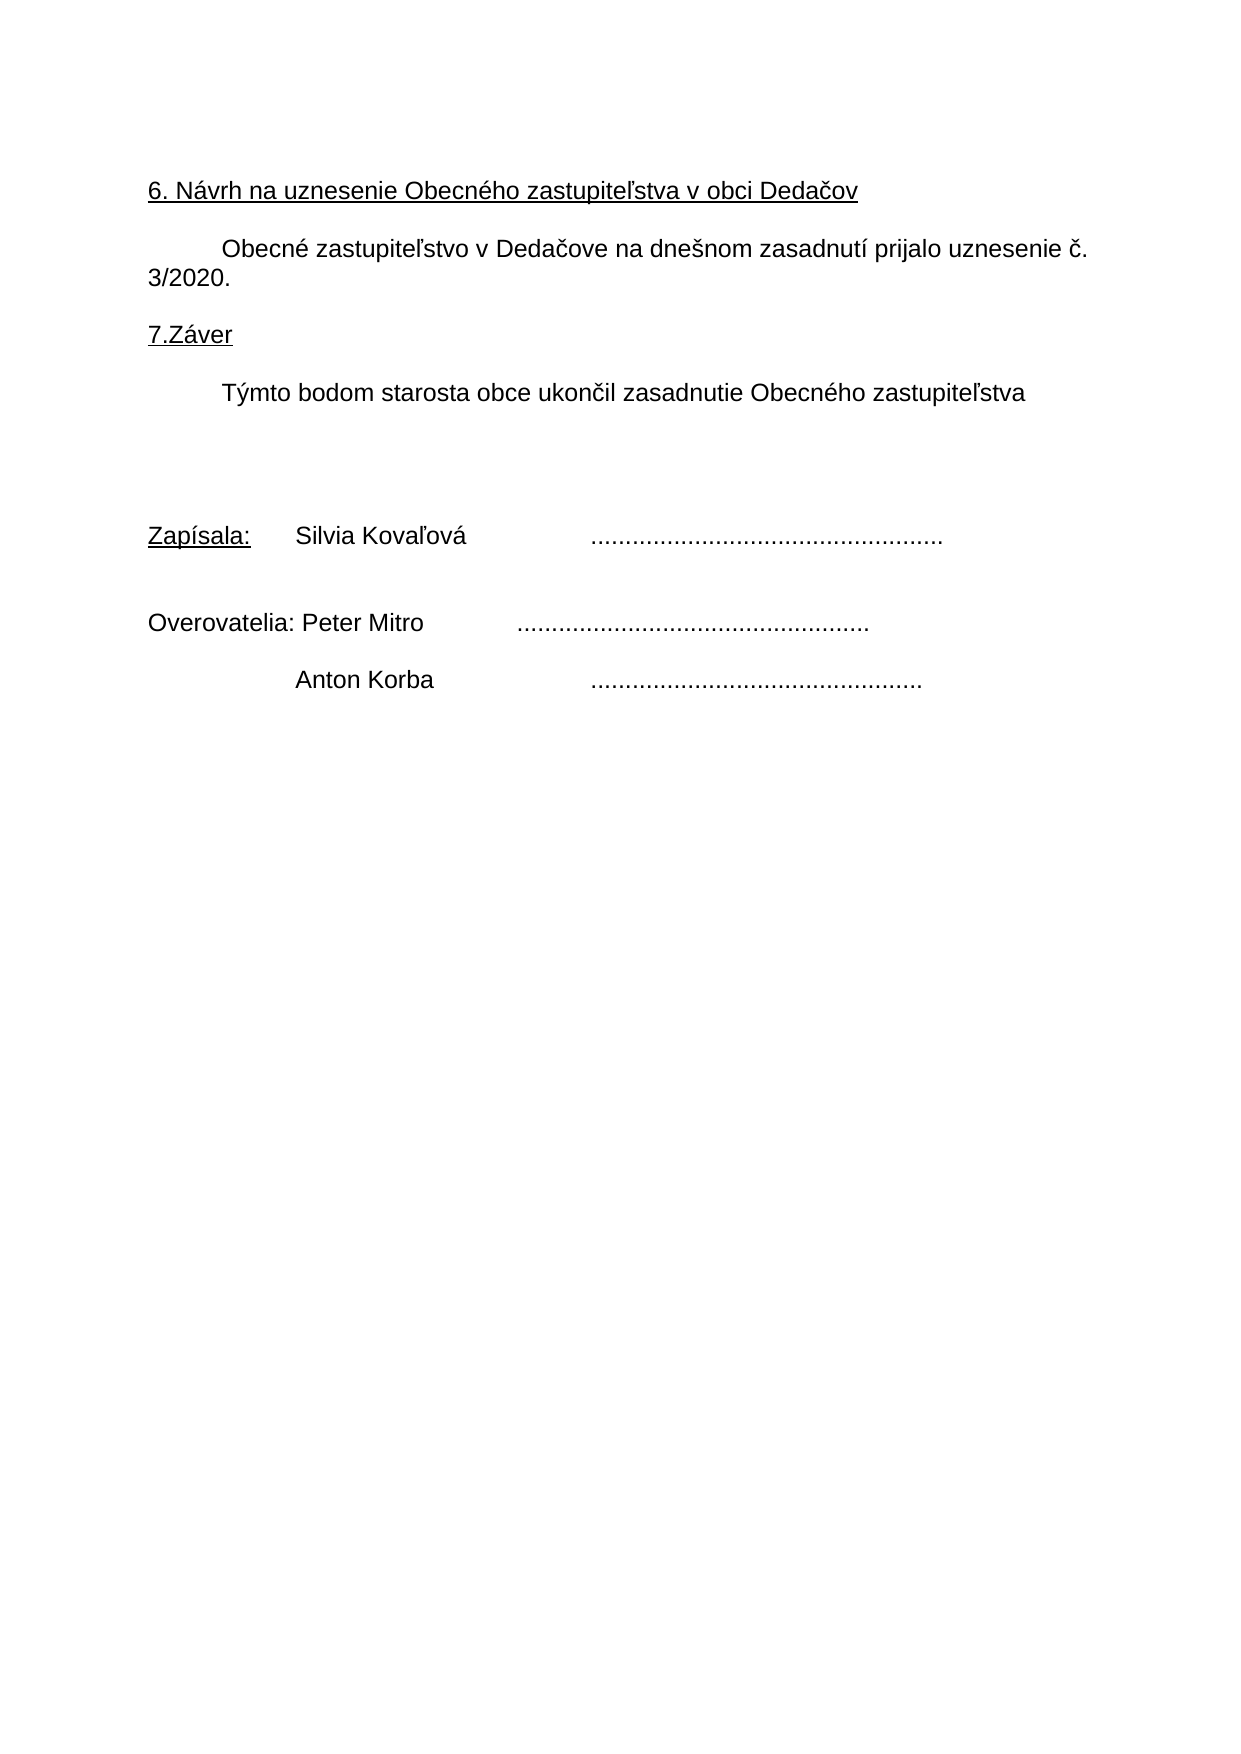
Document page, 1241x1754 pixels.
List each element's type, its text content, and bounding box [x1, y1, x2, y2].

text 6. Návrh na uznesenie Obecného zastupiteľstva v obci Dedačov [148, 176, 1093, 205]
text Overovatelia: Peter Mitro ................................................... [148, 608, 1093, 636]
text Anton Korba ................................................ [148, 665, 1093, 694]
text Týmto bodom starosta obce ukončil zasadnutie Obecného zastupiteľstva [148, 378, 1093, 406]
text 7.Záver [148, 320, 1093, 349]
text Zapísala: Silvia Kovaľová ................................................... [148, 521, 1093, 550]
text Obecné zastupiteľstvo v Dedačove na dnešnom zasadnutí prijalo uznesenie č. 3/2020. [148, 234, 1093, 291]
